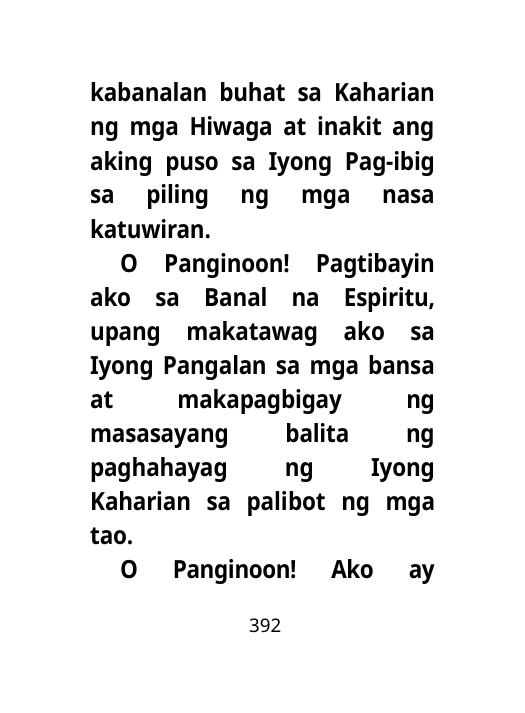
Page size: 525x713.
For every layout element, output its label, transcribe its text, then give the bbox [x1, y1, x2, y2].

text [90, 75, 435, 245]
text O Panginoon! Pagtibayin ako sa Banal na Espiritu, upang makatawag ako sa Iyong Pangalan sa mga bansa at makapagbigay ng masasayang balita ng paghahayag ng Iyong Kaharian sa palibot ng mga tao. [90, 245, 435, 552]
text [90, 552, 435, 586]
